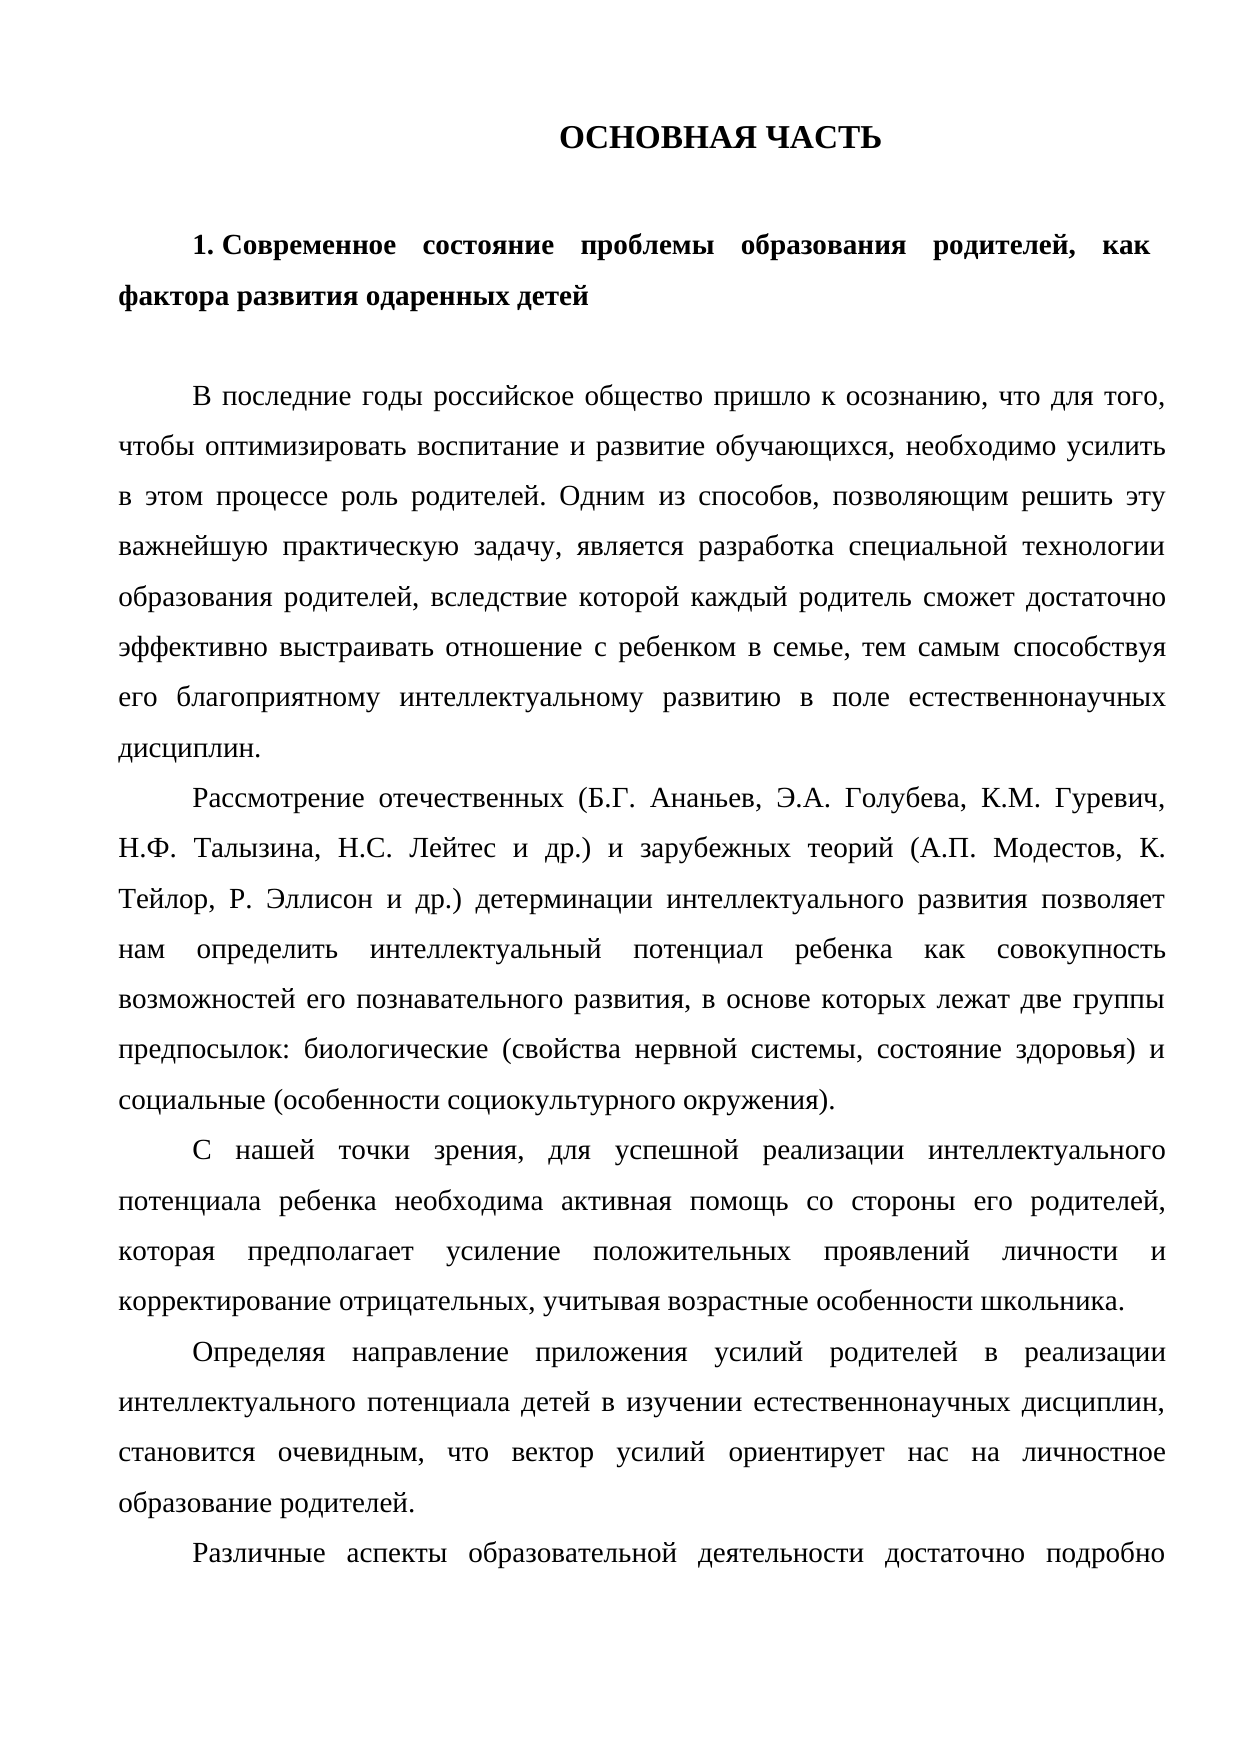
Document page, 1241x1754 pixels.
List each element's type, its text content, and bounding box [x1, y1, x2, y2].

subtitle Современное состояние проблемы образования родителей, как фактора развития одаренных детей [118, 227, 1151, 311]
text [118, 1535, 1166, 1569]
text Рассмотрение отечественных (Б.Г. Ананьев, Э.А. Голубева, К.М. Гуревич, Н.Ф. Талызина, Н.С. Лейтес и др.) и зарубежных теорий (А.П. Модестов, К. Тейлор, Р. Эллисон и др.) детерминации интеллектуального развития позволяет нам определить интеллектуальный потенциал ребенка как совокупность возможностей его познавательного развития, в основе которых лежат две группы предпосылок: биологические (свойства нервной системы, состояние здоровья) и социальные (особенности социокультурного окружения). [118, 780, 1166, 1116]
subtitle ОСНОВНАЯ ЧАСТЬ [273, 117, 1080, 156]
text Определяя направление приложения усилий родителей в реализации интеллектуального потенциала детей в изучении естественнонаучных дисциплин, становится очевидным, что вектор усилий ориентирует нас на личностное образование родителей. [118, 1334, 1166, 1518]
text В последние годы российское общество пришло к осознанию, что для того, чтобы оптимизировать воспитание и развитие обучающихся, необходимо усилить в этом процессе роль родителей. Одним из способов, позволяющим решить эту важнейшую практическую задачу, является разработка специальной технологии образования родителей, вследствие которой каждый родитель сможет достаточно эффективно выстраивать отношение с ребенком в семье, тем самым способствуя его благоприятному интеллектуальному развитию в поле естественнонаучных дисциплин. [118, 378, 1166, 763]
text С нашей точки зрения, для успешной реализации интеллектуального потенциала ребенка необходима активная помощь со стороны его родителей, которая предполагает усиление положительных проявлений личности и корректирование отрицательных, учитывая возрастные особенности школьника. [118, 1132, 1166, 1317]
